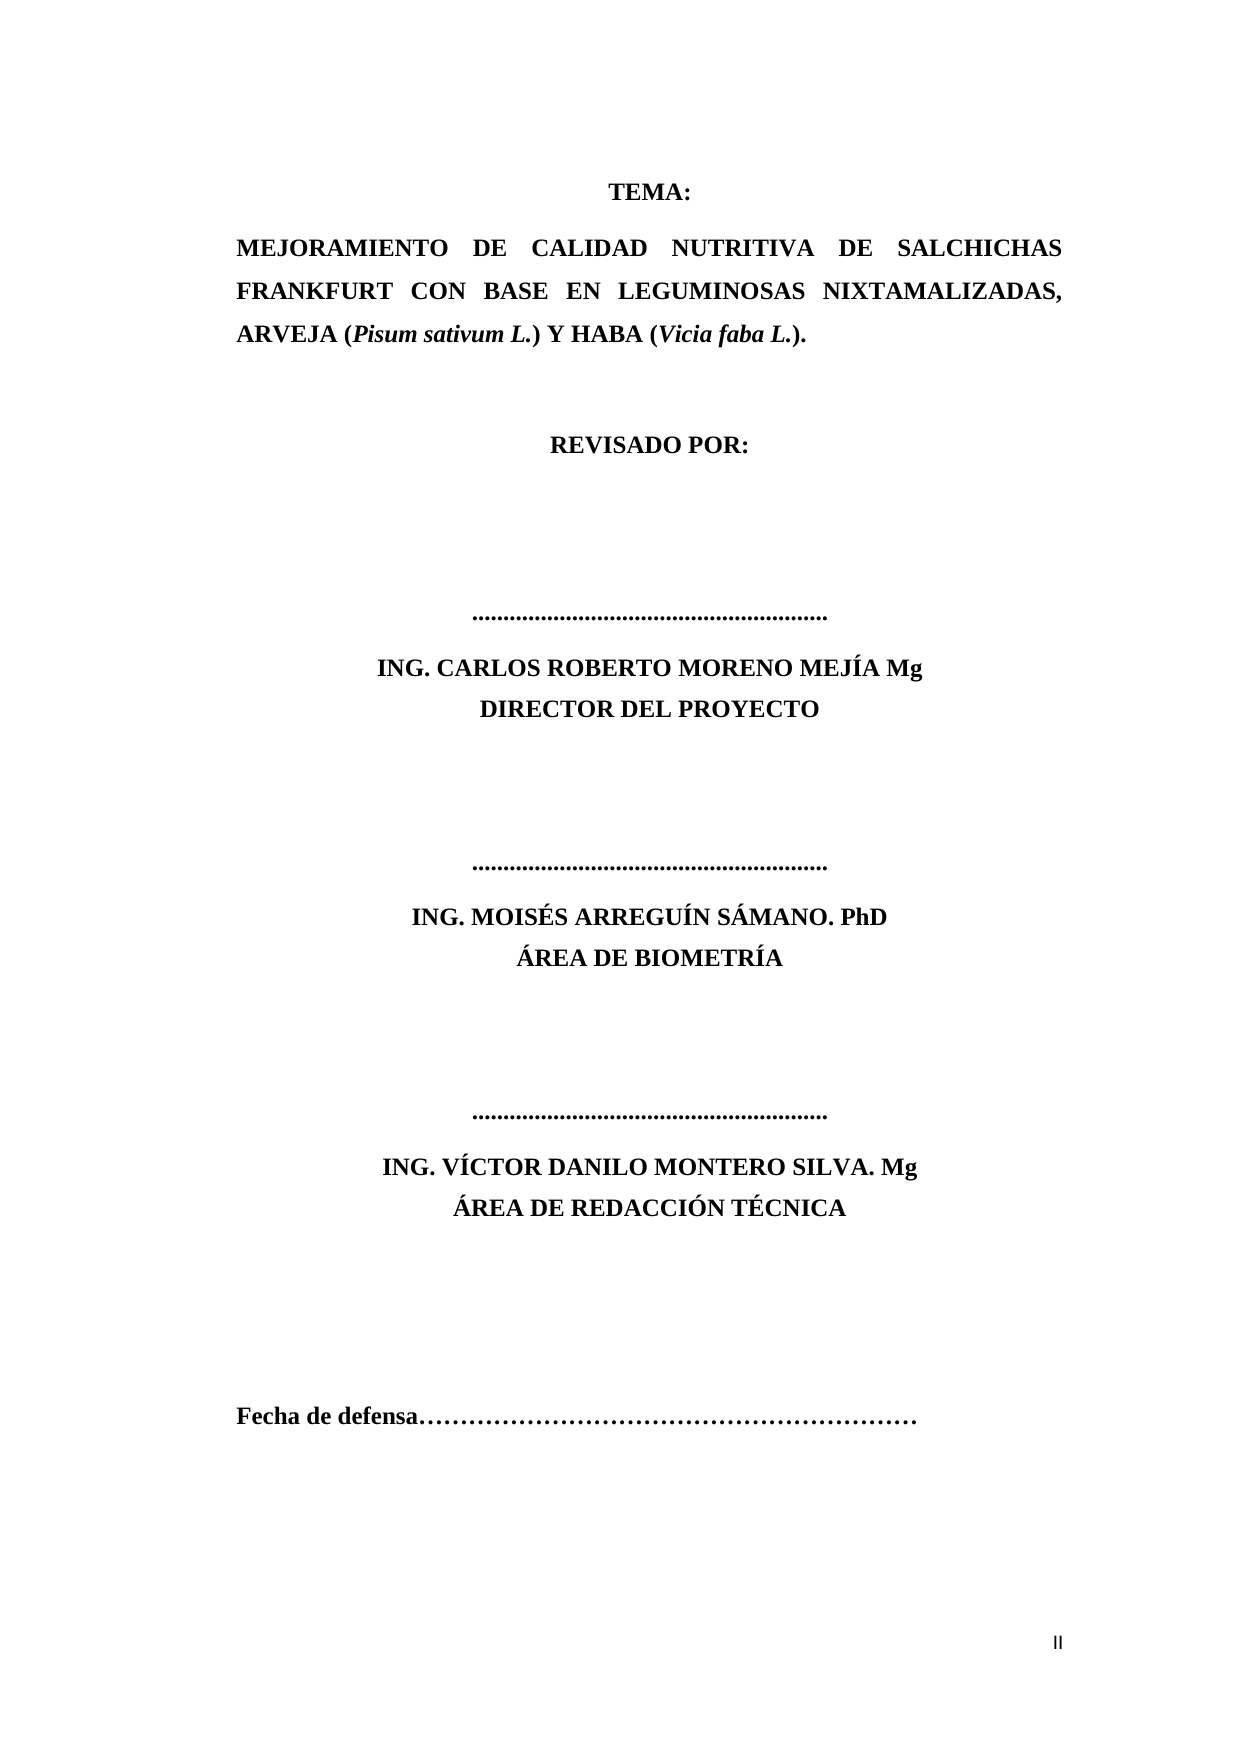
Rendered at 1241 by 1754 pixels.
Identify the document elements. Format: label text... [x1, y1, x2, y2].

text ING. CARLOS ROBERTO MORENO MEJÍA Mg [236, 653, 1063, 682]
text ÁREA DE BIOMETRÍA [236, 943, 1063, 972]
text REVISADO POR: [236, 430, 1063, 459]
text ÁREA DE REDACCIÓN TÉCNICA [236, 1193, 1063, 1222]
text ING. MOISÉS ARREGUÍN SÁMANO. PhD [236, 902, 1063, 931]
text ......................................................... [236, 1096, 1063, 1125]
text ......................................................... [236, 847, 1063, 875]
text Fecha de defensa…………………………………………………… [236, 1401, 1063, 1430]
text TEMA: [236, 177, 1063, 206]
text MEJORAMIENTO DE CALIDAD NUTRITIVA DE SALCHICHAS FRANKFURT CON BASE EN LEGUMINOSAS NIXTAMALIZADAS, ARVEJA (Pisum sativum L.) Y HABA (Vicia faba L.). [236, 233, 1063, 348]
text DIRECTOR DEL PROYECTO [236, 694, 1063, 723]
text ......................................................... [236, 597, 1063, 626]
text ING. VÍCTOR DANILO MONTERO SILVA. Mg [236, 1152, 1063, 1180]
